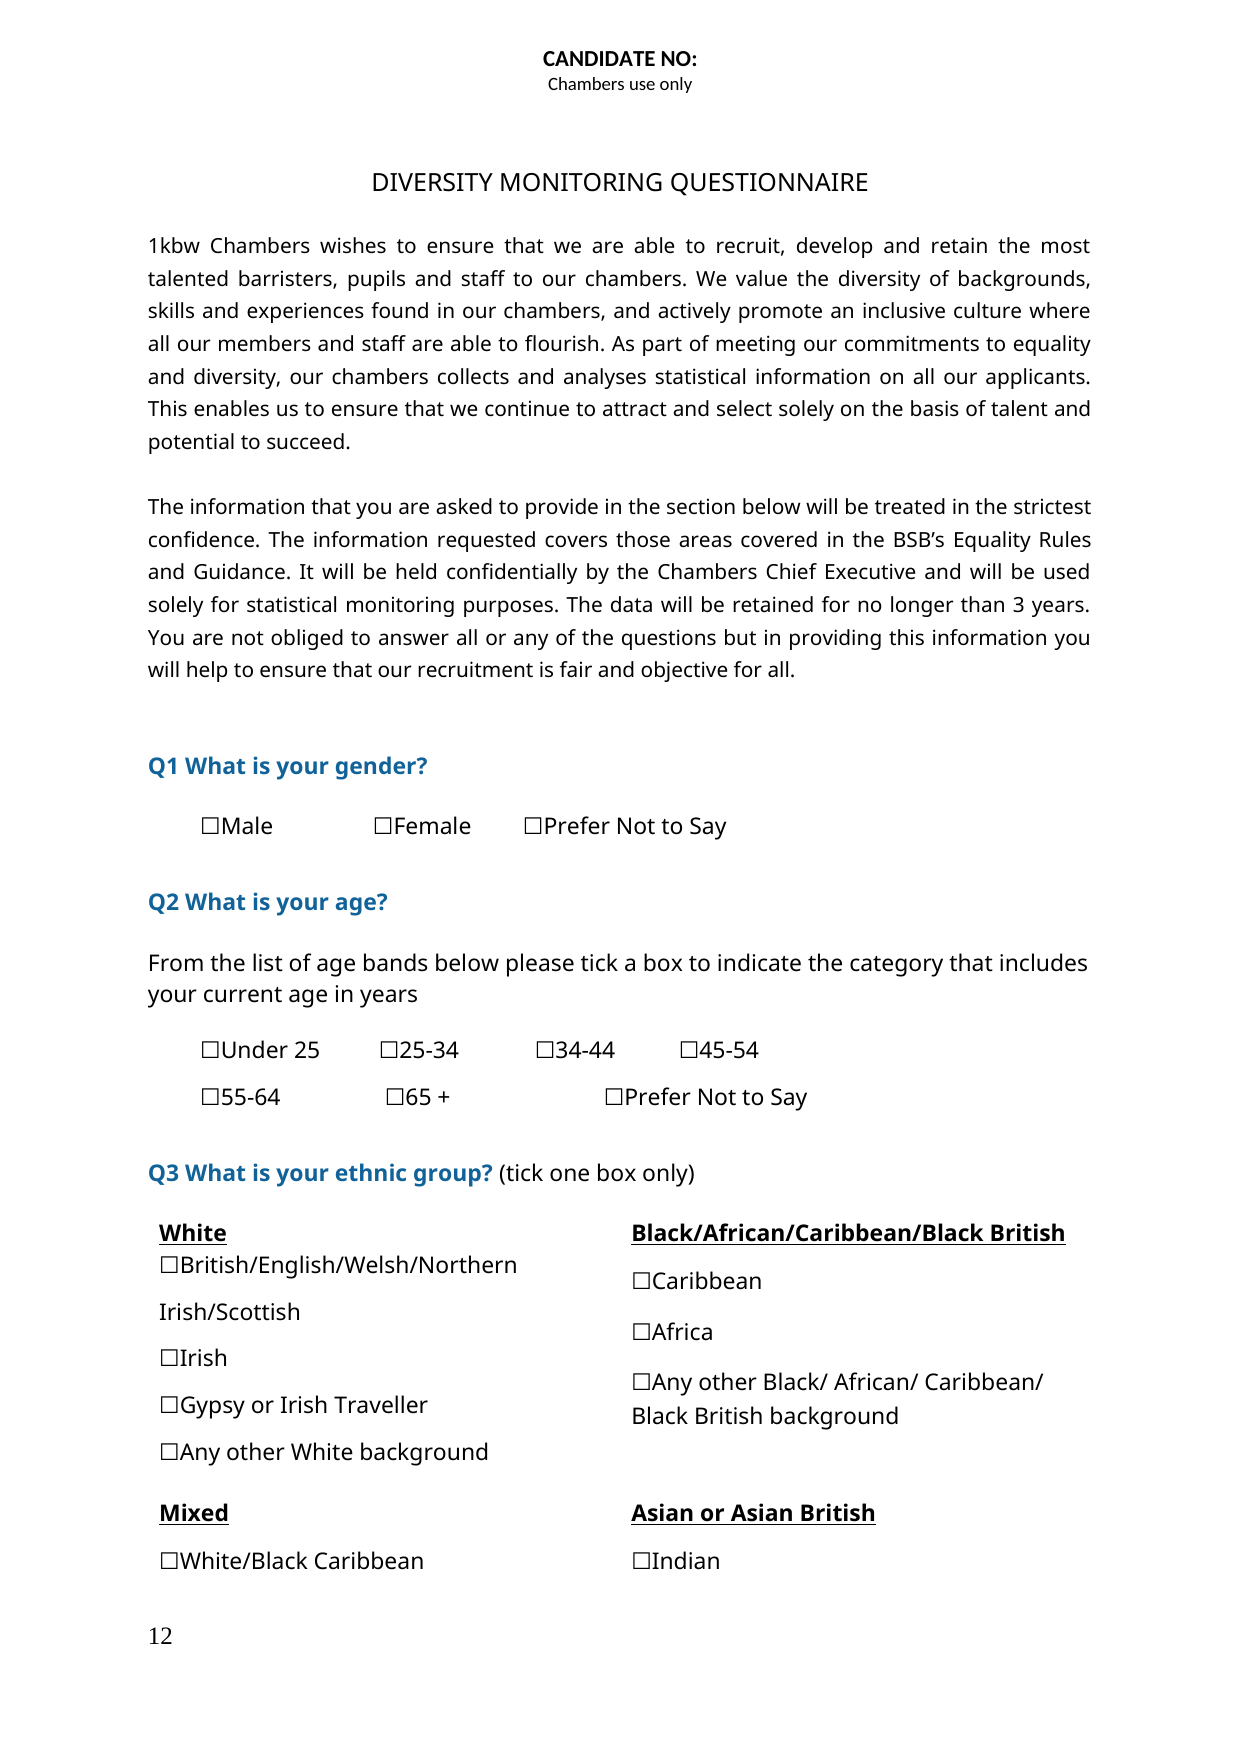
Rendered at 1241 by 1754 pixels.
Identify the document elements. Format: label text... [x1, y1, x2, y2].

table_header White British/English/Welsh/Northern Irish/Scottish Irish Gypsy or Irish Traveller Any other White background [148, 1217, 620, 1497]
text From the list of age bands below please tick a box to indicate the category that includes your current age in years [148, 946, 1092, 1009]
table_header Black/African/Caribbean/Black British Caribbean Africa Any other Black/ African/ Caribbean/ Black British background [620, 1217, 1092, 1497]
text The information that you are asked to provide in the section below will be treated in the strictest confidence. The information requested covers those areas covered in the BSB’s Equality Rules and Guidance. It will be held confidentially by the Chambers Chief Executive and will be used solely for statistical monitoring purposes. The data will be retained for no longer than 3 years. You are not obliged to answer all or any of the questions but in providing this information you will help to ensure that our recruitment is fair and objective for all. [148, 492, 1092, 684]
list Under 25 25-34 34-44 45-54 [200, 1034, 1092, 1065]
text Q3 What is your ethnic group? (tick one box only) [148, 1157, 1067, 1188]
list 55-64 65 + Prefer Not to Say [200, 1081, 1092, 1112]
text 1kbw Chambers wishes to ensure that we are able to recruit, develop and retain the most talented barristers, pupils and staff to our chambers. We value the diversity of backgrounds, skills and experiences found in our chambers, and actively promote an inclusive culture where all our members and staff are able to flourish. As part of meeting our commitments to equality and diversity, our chambers collects and analyses statistical information on all our applicants. This enables us to ensure that we continue to attract and select solely on the basis of talent and potential to succeed. [148, 231, 1092, 455]
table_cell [620, 1497, 1092, 1593]
text DIVERSITY MONITORING QUESTIONNAIRE [148, 134, 1092, 199]
list Male Female Prefer Not to Say [200, 810, 1092, 841]
text Q2 What is your age? [148, 886, 1067, 917]
text Q1 What is your gender? [148, 749, 1067, 781]
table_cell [148, 1497, 620, 1593]
